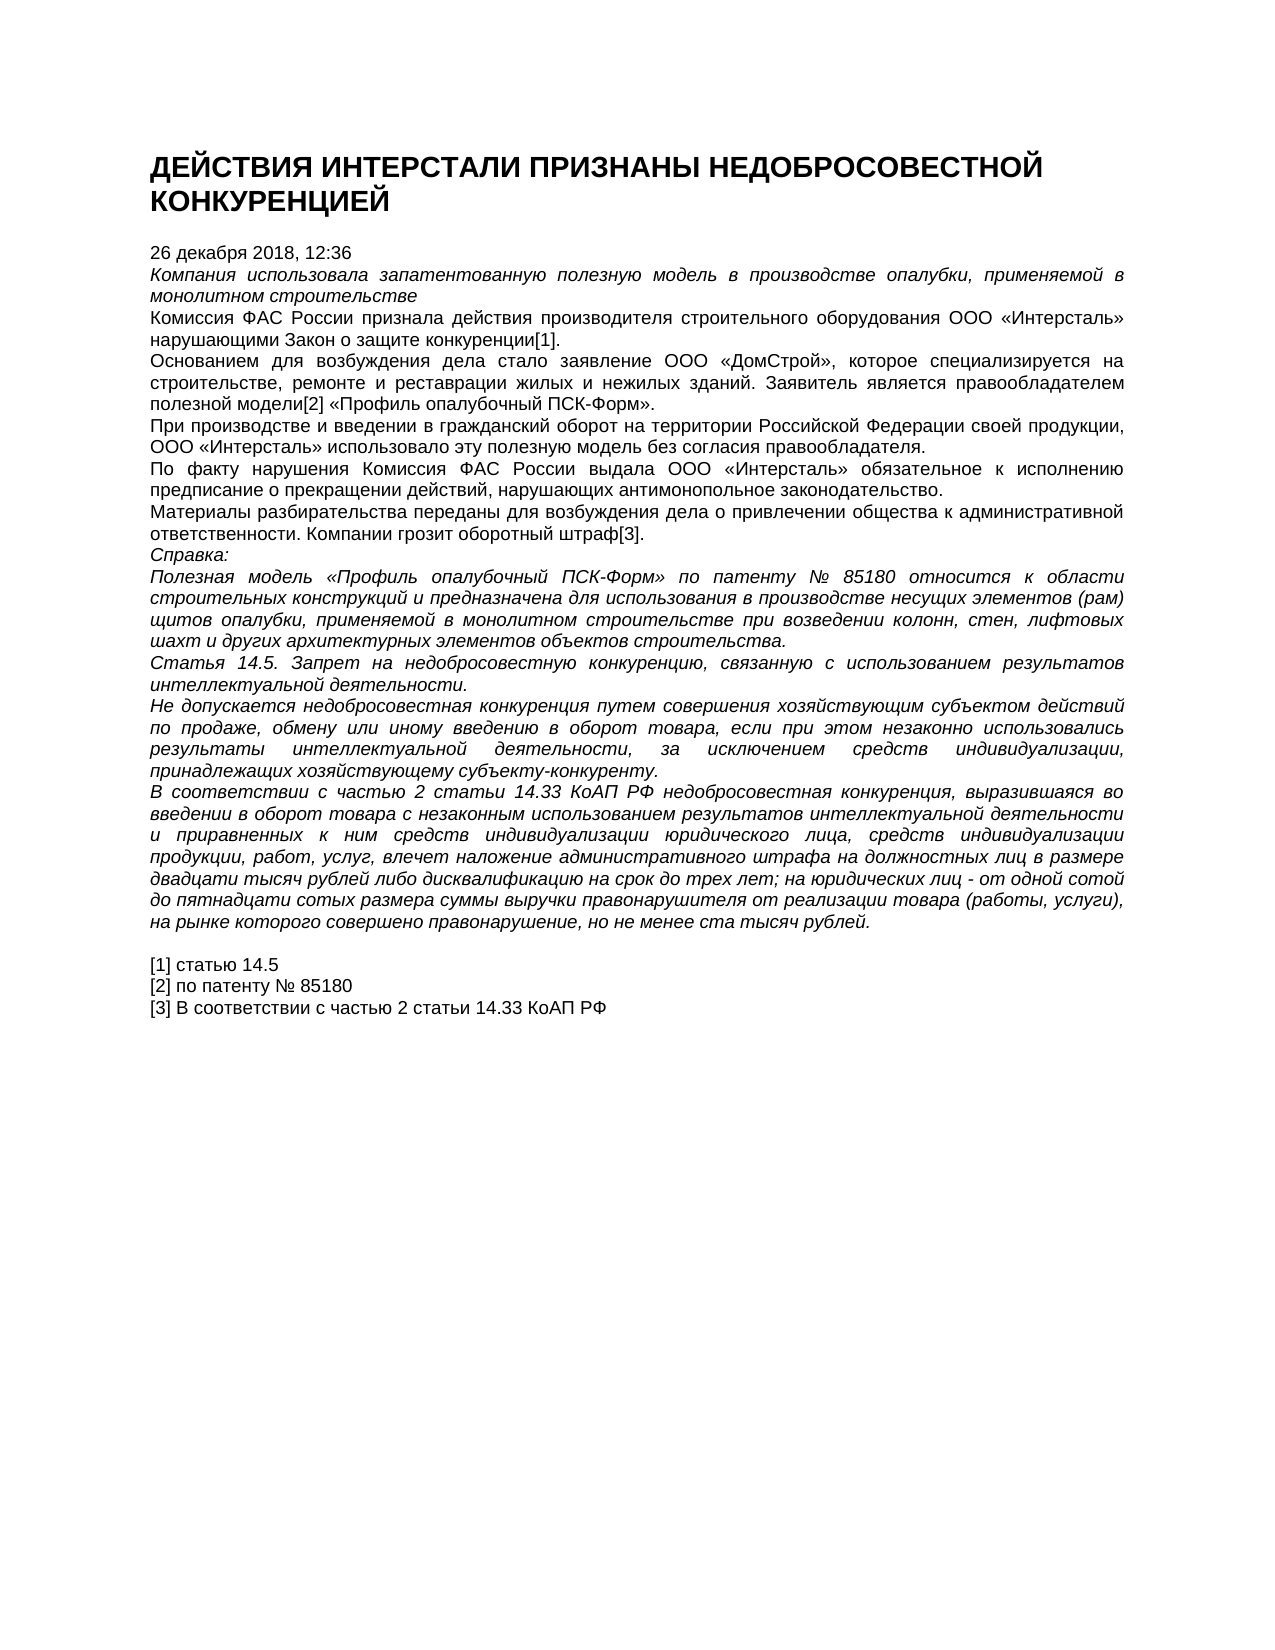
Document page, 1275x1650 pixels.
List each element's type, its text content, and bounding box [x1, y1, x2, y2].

text Компания использовала запатентованную полезную модель в производстве опалубки, применяемой в монолитном строительстве [150, 264, 1125, 307]
text [2] по патенту № 85180 [150, 975, 1125, 997]
subtitle Действия Интерстали признаны недобросовестной конкуренцией [150, 150, 1125, 217]
text Комиссия ФАС России признала действия производителя строительного оборудования ООО «Интерсталь» нарушающими Закон о защите конкуренции[1]. [150, 307, 1125, 350]
text Статья 14.5. Запрет на недобросовестную конкуренцию, связанную с использованием результатов интеллектуальной деятельности. [150, 652, 1125, 695]
text Полезная модель «Профиль опалубочный ПСК-Форм» по патенту № 85180 относится к области строительных конструкций и предназначена для использования в производстве несущих элементов (рам) щитов опалубки, применяемой в монолитном строительстве при возведении колонн, стен, лифтовых шахт и других архитектурных элементов объектов строительства. [150, 566, 1125, 652]
text Основанием для возбуждения дела стало заявление ООО «ДомСтрой», которое специализируется на строительстве, ремонте и реставрации жилых и нежилых зданий. Заявитель является правообладателем полезной модели[2] «Профиль опалубочный ПСК-Форм». [150, 350, 1125, 414]
text В соответствии с частью 2 статьи 14.33 КоАП РФ недобросовестная конкуренция, выразившаяся во введении в оборот товара с незаконным использованием результатов интеллектуальной деятельности и приравненных к ним средств индивидуализации юридического лица, средств индивидуализации продукции, работ, услуг, влечет наложение административного штрафа на должностных лиц в размере двадцати тысяч рублей либо дисквалификацию на срок до трех лет; на юридических лиц - от одной сотой до пятнадцати сотых размера суммы выручки правонарушителя от реализации товара (работы, услуги), на рынке которого совершено правонарушение, но не менее ста тысяч рублей. [150, 781, 1125, 932]
text [1] статью 14.5 [150, 954, 1125, 975]
text Материалы разбирательства переданы для возбуждения дела о привлечении общества к административной ответственности. Компании грозит оборотный штраф[3]. [150, 501, 1125, 544]
text Справка: [150, 544, 1125, 566]
text [3] В соответствии с частью 2 статьи 14.33 КоАП РФ [150, 997, 1125, 1018]
text При производстве и введении в гражданский оборот на территории Российской Федерации своей продукции, ООО «Интерсталь» использовало эту полезную модель без согласия правообладателя. [150, 414, 1125, 458]
text 26 декабря 2018, 12:36 [150, 242, 1125, 264]
text По факту нарушения Комиссия ФАС России выдала ООО «Интерсталь» обязательное к исполнению предписание о прекращении действий, нарушающих антимонопольное законодательство. [150, 458, 1125, 501]
text Не допускается недобросовестная конкуренция путем совершения хозяйствующим субъектом действий по продаже, обмену или иному введению в оборот товара, если при этом незаконно использовались результаты интеллектуальной деятельности, за исключением средств индивидуализации, принадлежащих хозяйствующему субъекту-конкуренту. [150, 695, 1125, 781]
